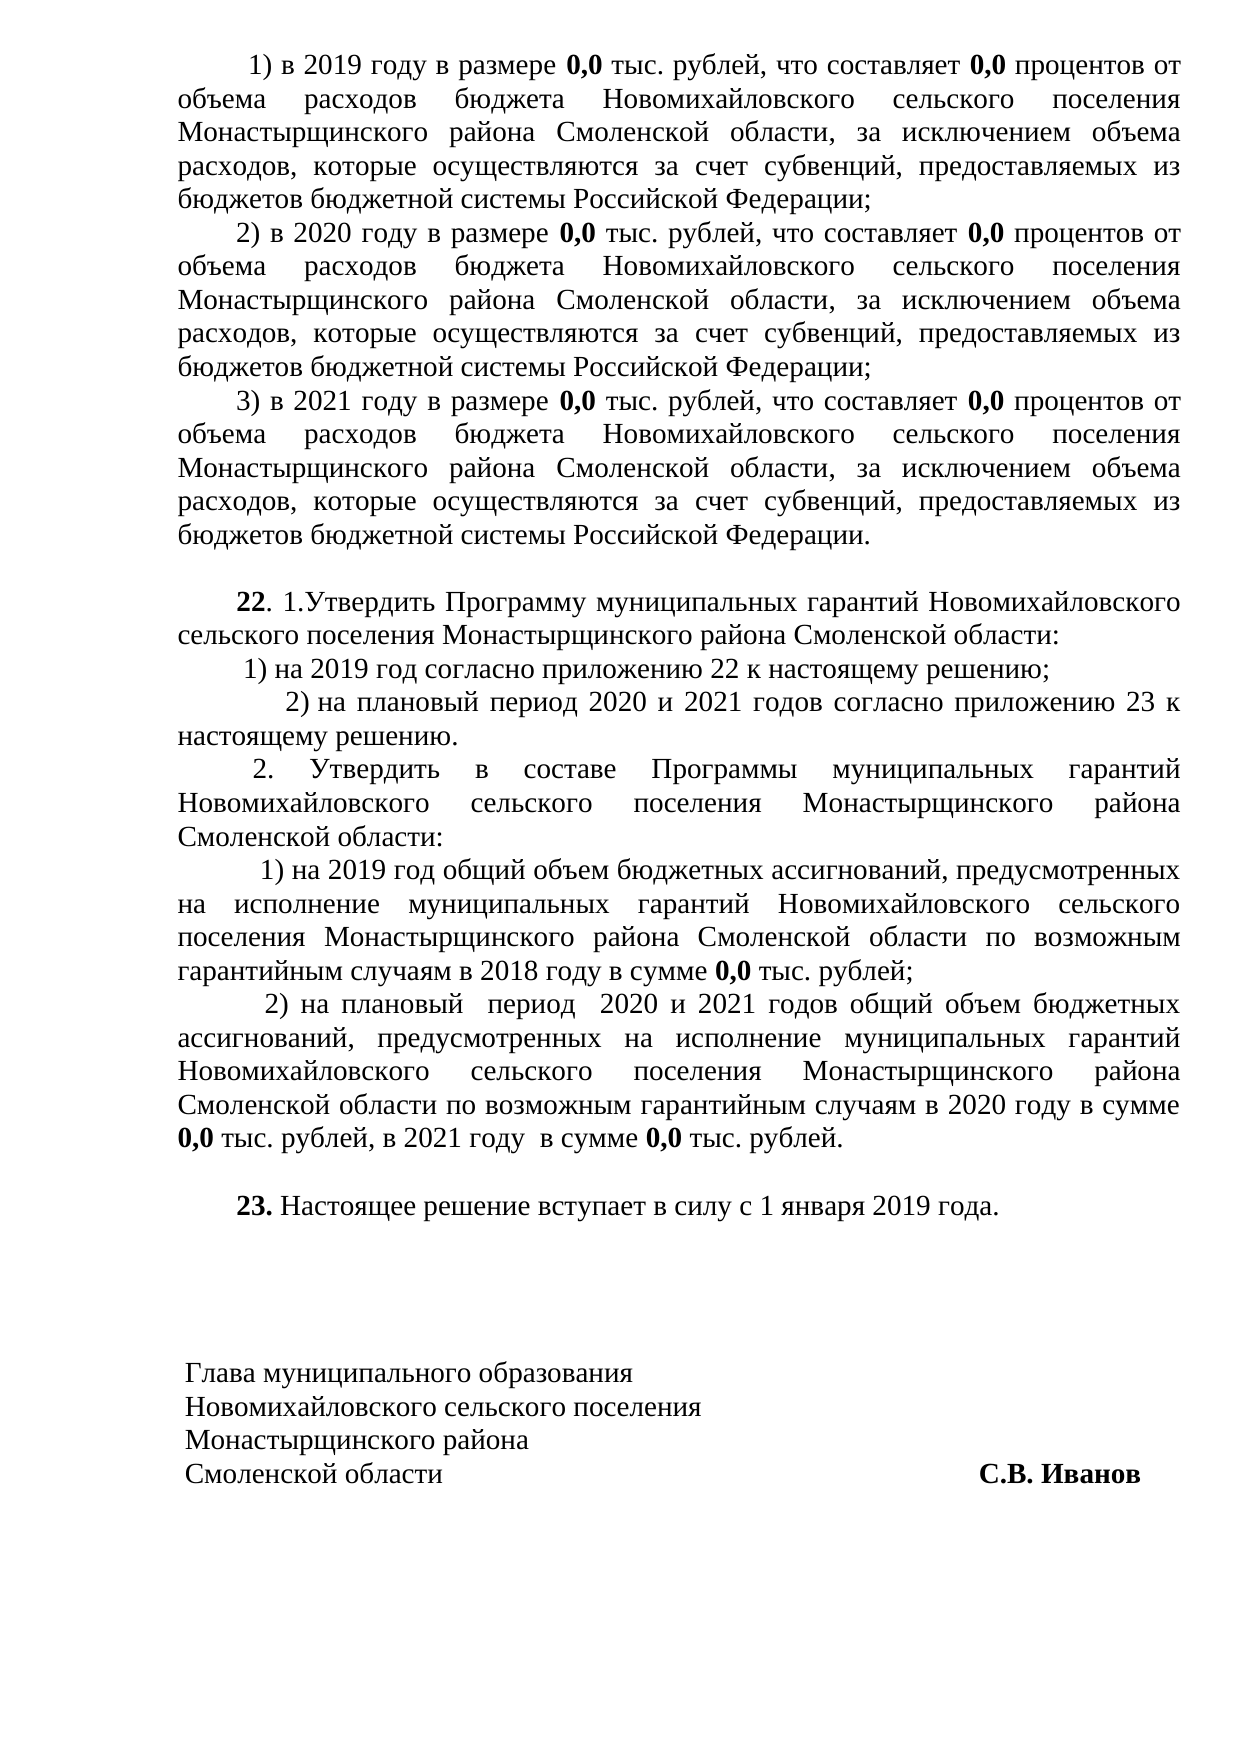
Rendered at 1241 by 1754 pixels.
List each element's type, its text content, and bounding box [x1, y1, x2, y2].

table_header Глава муниципального образования Новомихайловского сельского поселения Монастырщинского района Смоленской области [166, 1355, 721, 1489]
table_header С.В. Иванов [721, 1355, 1152, 1489]
text 2. Утвердить в составе Программы муниципальных гарантий Новомихайловского сельского поселения Монастырщинского района Смоленской области: [177, 752, 1181, 852]
text 2) на плановый период 2020 и 2021 годов согласно приложению 23 к настоящему решению. [177, 684, 1181, 752]
text 23. Настоящее решение вступает в силу с 1 января 2019 года. [177, 1188, 1181, 1221]
text 1) в 2019 году в размере 0,0 тыс. рублей, что составляет 0,0 процентов от объема расходов бюджета Новомихайловского сельского поселения Монастырщинского района Смоленской области, за исключением объема расходов, которые осуществляются за счет субвенций, предоставляемых из бюджетов бюджетной системы Российской Федерации; [177, 47, 1181, 215]
text 22. 1.Утвердить Программу муниципальных гарантий Новомихайловского сельского поселения Монастырщинского района Смоленской области: [177, 584, 1181, 651]
text 3) в 2021 году в размере 0,0 тыс. рублей, что составляет 0,0 процентов от объема расходов бюджета Новомихайловского сельского поселения Монастырщинского района Смоленской области, за исключением объема расходов, которые осуществляются за счет субвенций, предоставляемых из бюджетов бюджетной системы Российской Федерации. [177, 383, 1181, 550]
text 1) на 2019 год общий объем бюджетных ассигнований, предусмотренных на исполнение муниципальных гарантий Новомихайловского сельского поселения Монастырщинского района Смоленской области по возможным гарантийным случаям в 2018 году в сумме 0,0 тыс. рублей; [177, 852, 1181, 986]
text 2) в 2020 году в размере 0,0 тыс. рублей, что составляет 0,0 процентов от объема расходов бюджета Новомихайловского сельского поселения Монастырщинского района Смоленской области, за исключением объема расходов, которые осуществляются за счет субвенций, предоставляемых из бюджетов бюджетной системы Российской Федерации; [177, 215, 1181, 383]
text 1) на 2019 год согласно приложению 22 к настоящему решению; [177, 651, 1181, 684]
text 2) на плановый период 2020 и 2021 годов общий объем бюджетных ассигнований, предусмотренных на исполнение муниципальных гарантий Новомихайловского сельского поселения Монастырщинского района Смоленской области по возможным гарантийным случаям в 2020 году в сумме 0,0 тыс. рублей, в 2021 году в сумме 0,0 тыс. рублей. [177, 986, 1181, 1154]
